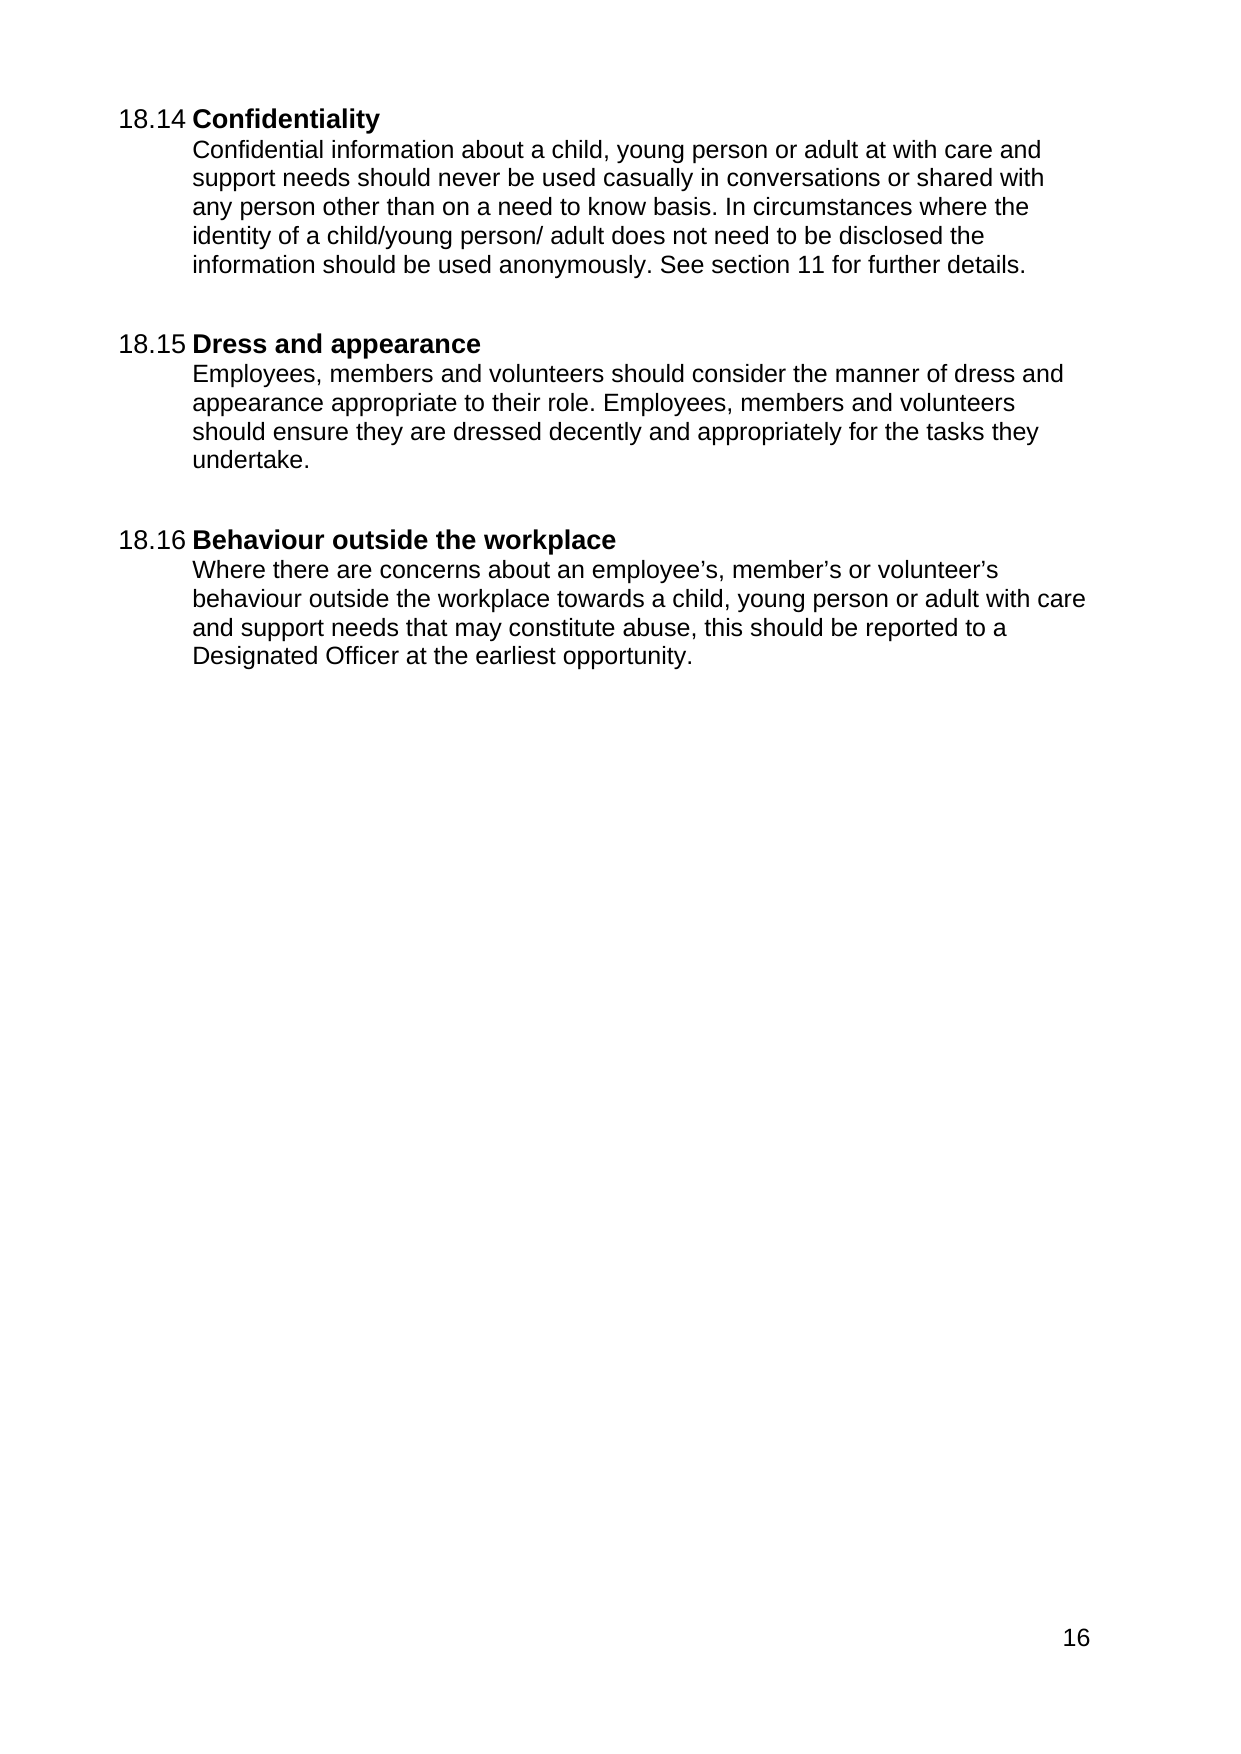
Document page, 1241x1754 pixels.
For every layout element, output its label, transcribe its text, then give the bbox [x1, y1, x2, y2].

subtitle Dress and appearance [118, 328, 1090, 359]
text Confidential information about a child, young person or adult at with care and support needs should never be used casually in conversations or shared with any person other than on a need to know basis. In circumstances where the identity of a child/young person/ adult does not need to be disclosed the information should be used anonymously. See section 11 for further details. [118, 135, 1090, 278]
text Where there are concerns about an employee’s, member’s or volunteer’s behaviour outside the workplace towards a child, young person or adult with care and support needs that may constitute abuse, this should be reported to a Designated Officer at the earliest opportunity. [118, 555, 1090, 670]
text Employees, members and volunteers should consider the manner of dress and appearance appropriate to their role. Employees, members and volunteers should ensure they are dressed decently and appropriately for the tasks they undertake. [118, 359, 1090, 474]
subtitle Confidentiality [118, 103, 1090, 135]
subtitle Behaviour outside the workplace [118, 524, 1090, 555]
